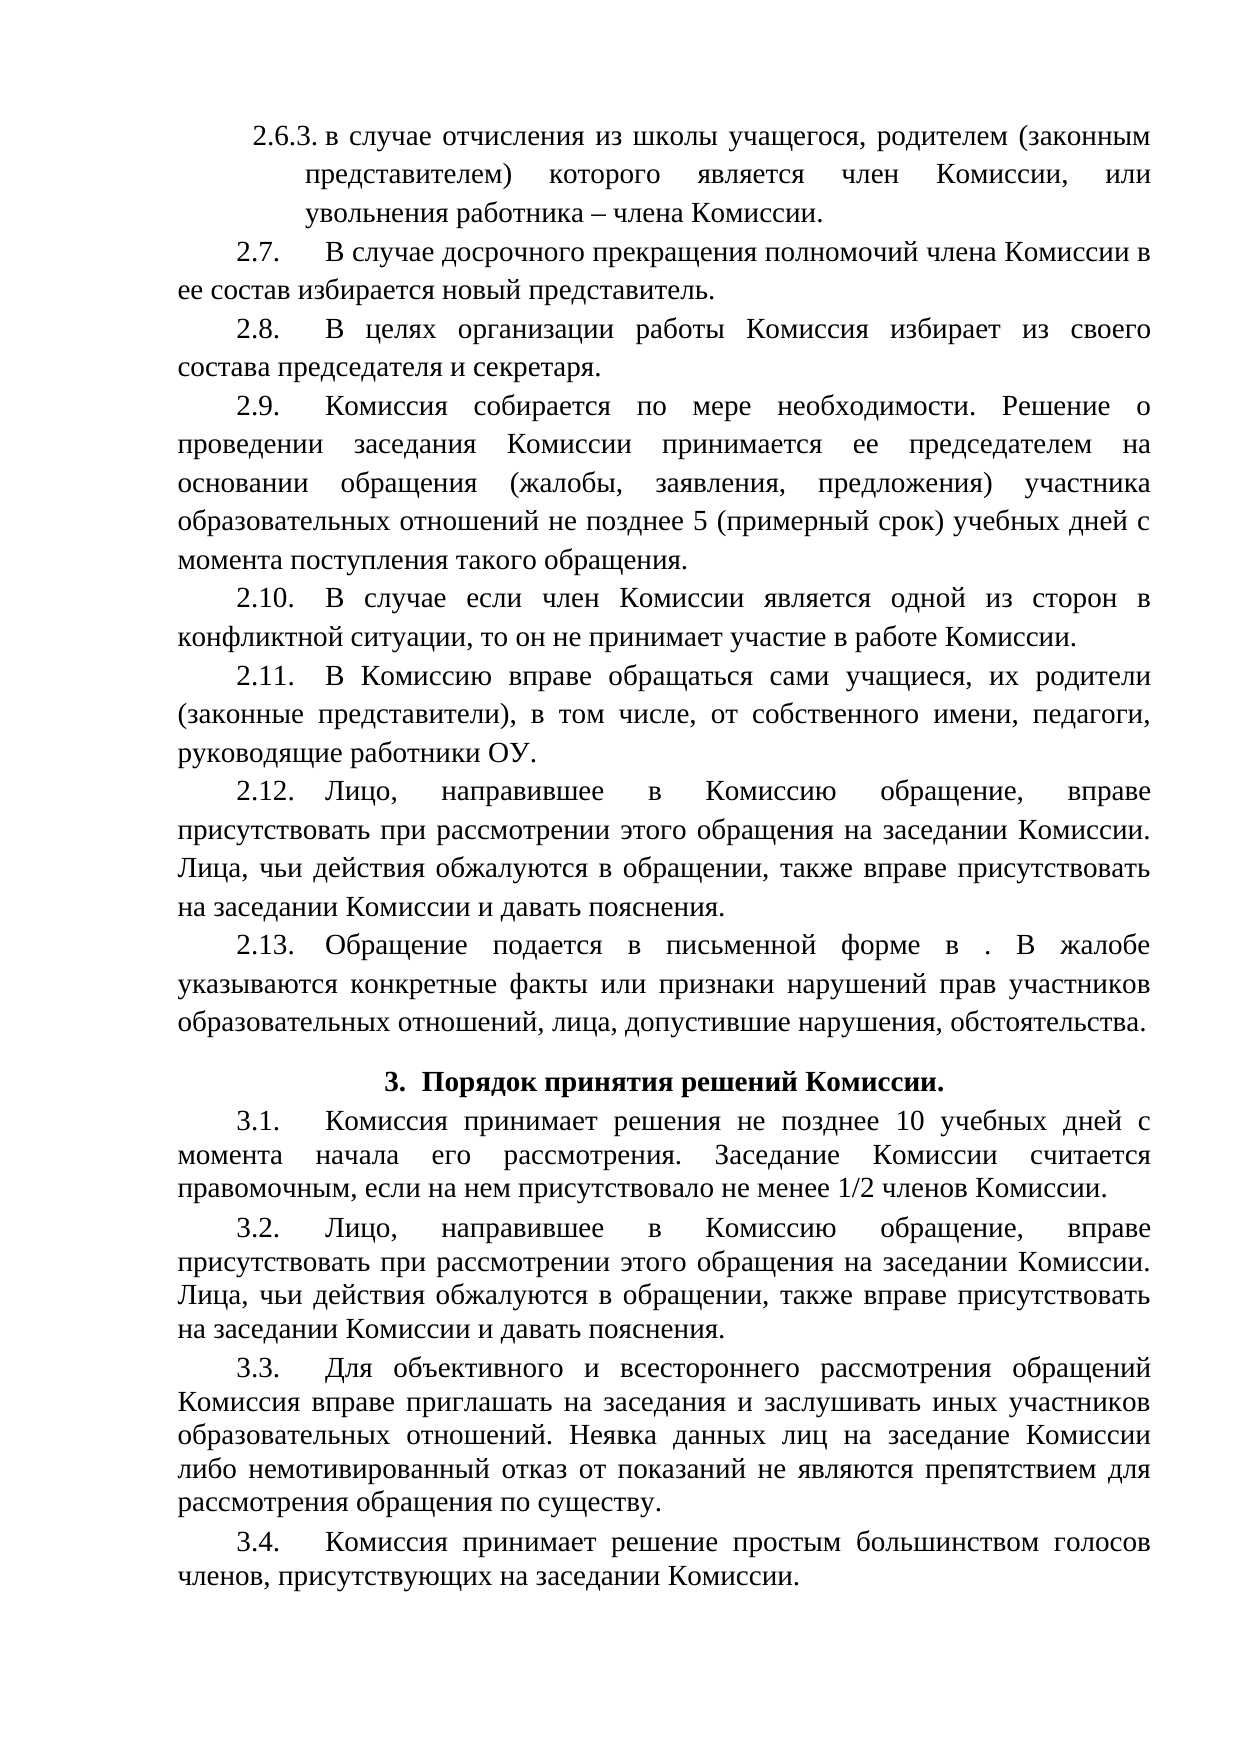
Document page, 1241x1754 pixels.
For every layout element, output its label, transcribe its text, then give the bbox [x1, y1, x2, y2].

list Комиссия принимает решение простым большинством голосов членов, присутствующих на заседании Комиссии. [177, 1524, 1152, 1591]
list В Комиссию вправе обращаться сами учащиеся, их родители (законные представители), в том числе, от собственного имени, педагоги, руководящие работники ОУ. [177, 658, 1152, 768]
list Комиссия принимает решения не позднее 10 учебных дней с момента начала его рассмотрения. Заседание Комиссии считается правомочным, если на нем присутствовало не менее 1/2 членов Комиссии. [177, 1103, 1152, 1204]
list В случае досрочного прекращения полномочий члена Комиссии в ее состав избирается новый представитель. [177, 234, 1152, 306]
list Лицо, направившее в Комиссию обращение, вправе присутствовать при рассмотрении этого обращения на заседании Комиссии. Лица, чьи действия обжалуются в обращении, также вправе присутствовать на заседании Комиссии и давать пояснения. [177, 773, 1152, 922]
list Лицо, направившее в Комиссию обращение, вправе присутствовать при рассмотрении этого обращения на заседании Комиссии. Лица, чьи действия обжалуются в обращении, также вправе присутствовать на заседании Комиссии и давать пояснения. [177, 1210, 1152, 1344]
list В целях организации работы Комиссия избирает из своего состава председателя и секретаря. [177, 311, 1152, 383]
list Обращение подается в письменной форме в . В жалобе указываются конкретные факты или признаки нарушений прав участников образовательных отношений, лица, допустившие нарушения, обстоятельства. [177, 927, 1152, 1038]
list в случае отчисления из школы учащегося, родителем (законным представителем) которого является член Комиссии, или увольнения работника – члена Комиссии. [252, 118, 1152, 229]
list В случае если член Комиссии является одной из сторон в конфликтной ситуации, то он не принимает участие в работе Комиссии. [177, 581, 1152, 653]
list Порядок принятия решений Комиссии. [177, 1064, 1152, 1097]
list Комиссия собирается по мере необходимости. Решение о проведении заседания Комиссии принимается ее председателем на основании обращения (жалобы, заявления, предложения) участника образовательных отношений не позднее 5 (примерный срок) учебных дней с момента поступления такого обращения. [177, 388, 1152, 576]
list Для объективного и всестороннего рассмотрения обращений Комиссия вправе приглашать на заседания и заслушивать иных участников образовательных отношений. Неявка данных лиц на заседание Комиссии либо немотивированный отказ от показаний не являются препятствием для рассмотрения обращения по существу. [177, 1350, 1152, 1518]
